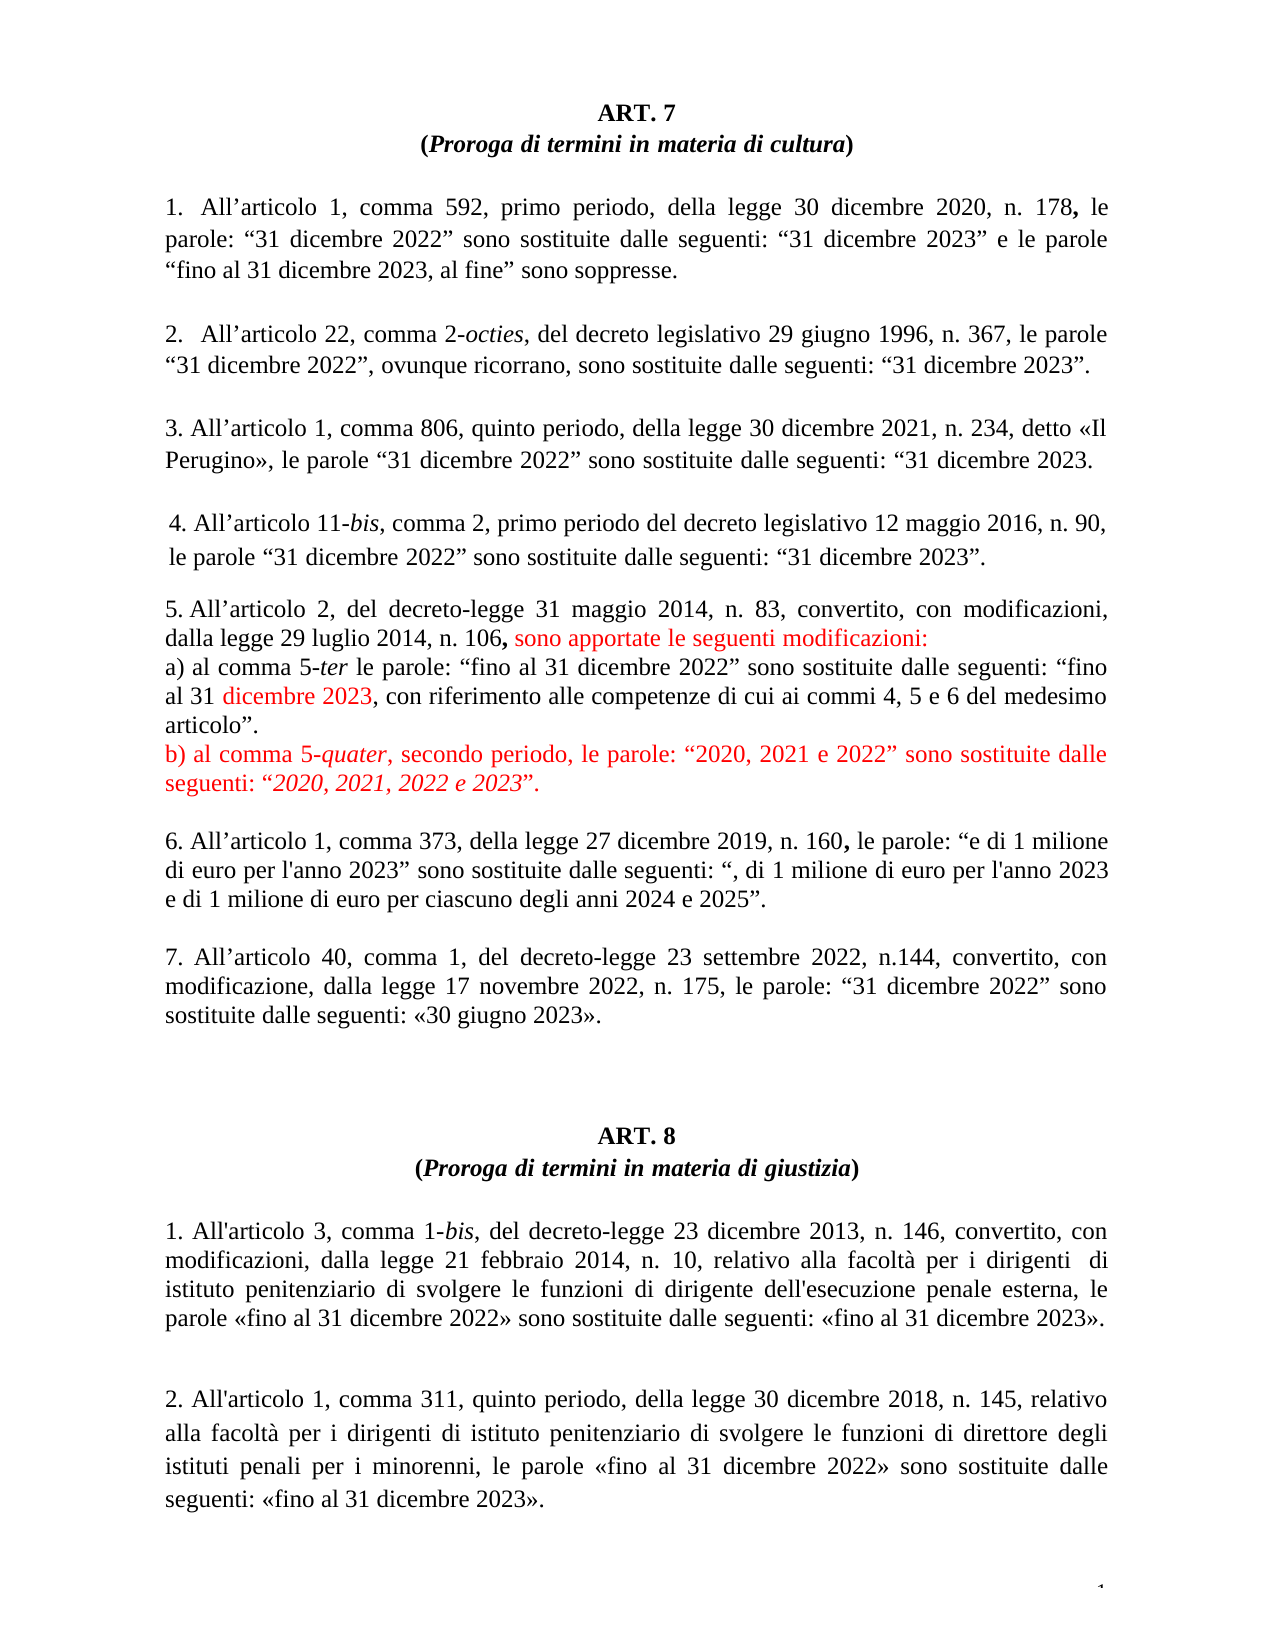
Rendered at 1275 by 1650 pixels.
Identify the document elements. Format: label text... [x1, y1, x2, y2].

list All’articolo 11-bis, comma 2, primo periodo del decreto legislativo 12 maggio 2016, n. 90, le parole “31 dicembre 2022” sono sostituite dalle seguenti: “31 dicembre 2023”. [168, 508, 1108, 570]
list al comma 5-quater, secondo periodo, le parole: “2020, 2021 e 2022” sono sostituite dalle seguenti: “2020, 2021, 2022 e 2023”. [165, 739, 1108, 797]
list All’articolo 2, del decreto-legge 31 maggio 2014, n. 83, convertito, con modificazioni, dalla legge 29 luglio 2014, n. 106, sono apportate le seguenti modificazioni: [165, 594, 1109, 652]
subtitle ART. 8 [187, 1121, 1086, 1150]
list All’articolo 1, comma 592, primo periodo, della legge 30 dicembre 2020, n. 178, le parole: “31 dicembre 2022” sono sostituite dalle seguenti: “31 dicembre 2023” e le parole “fino al 31 dicembre 2023, al fine” sono soppresse. [165, 192, 1109, 284]
subtitle (Proroga di termini in materia di giustizia) [168, 1153, 1105, 1181]
list All'articolo 3, comma 1-bis, del decreto-legge 23 dicembre 2013, n. 146, convertito, con modificazioni, dalla legge 21 febbraio 2014, n. 10, relativo alla facoltà per i dirigenti di istituto penitenziario di svolgere le funzioni di dirigente dell'esecuzione penale esterna, le parole «fino al 31 dicembre 2022» sono sostituite dalle seguenti: «fino al 31 dicembre 2023». [165, 1216, 1108, 1332]
list All’articolo 1, comma 806, quinto periodo, della legge 30 dicembre 2021, n. 234, detto «Il Perugino», le parole “31 dicembre 2022” sono sostituite dalle seguenti: “31 dicembre 2023. [165, 413, 1108, 473]
list All’articolo 1, comma 373, della legge 27 dicembre 2019, n. 160, le parole: “e di 1 milione di euro per l'anno 2023” sono sostituite dalle seguenti: “, di 1 milione di euro per l'anno 2023 e di 1 milione di euro per ciascuno degli anni 2024 e 2025”. [165, 826, 1109, 912]
subtitle ART. 7 [187, 98, 1086, 126]
list All'articolo 1, comma 311, quinto periodo, della legge 30 dicembre 2018, n. 145, relativo alla facoltà per i dirigenti di istituto penitenziario di svolgere le funzioni di direttore degli istituti penali per i minorenni, le parole «fino al 31 dicembre 2022» sono sostituite dalle seguenti: «fino al 31 dicembre 2023». [165, 1384, 1109, 1513]
list al comma 5-ter le parole: “fino al 31 dicembre 2022” sono sostituite dalle seguenti: “fino al 31 dicembre 2023, con riferimento alle competenze di cui ai commi 4, 5 e 6 del medesimo articolo”. [165, 652, 1108, 739]
list All’articolo 22, comma 2-octies, del decreto legislativo 29 giugno 1996, n. 367, le parole “31 dicembre 2022”, ovunque ricorrano, sono sostituite dalle seguenti: “31 dicembre 2023”. [165, 319, 1108, 379]
list All’articolo 40, comma 1, del decreto-legge 23 settembre 2022, n.144, convertito, con modificazione, dalla legge 17 novembre 2022, n. 175, le parole: “31 dicembre 2022” sono sostituite dalle seguenti: «30 giugno 2023». [165, 942, 1108, 1029]
subtitle (Proroga di termini in materia di cultura) [168, 129, 1105, 158]
